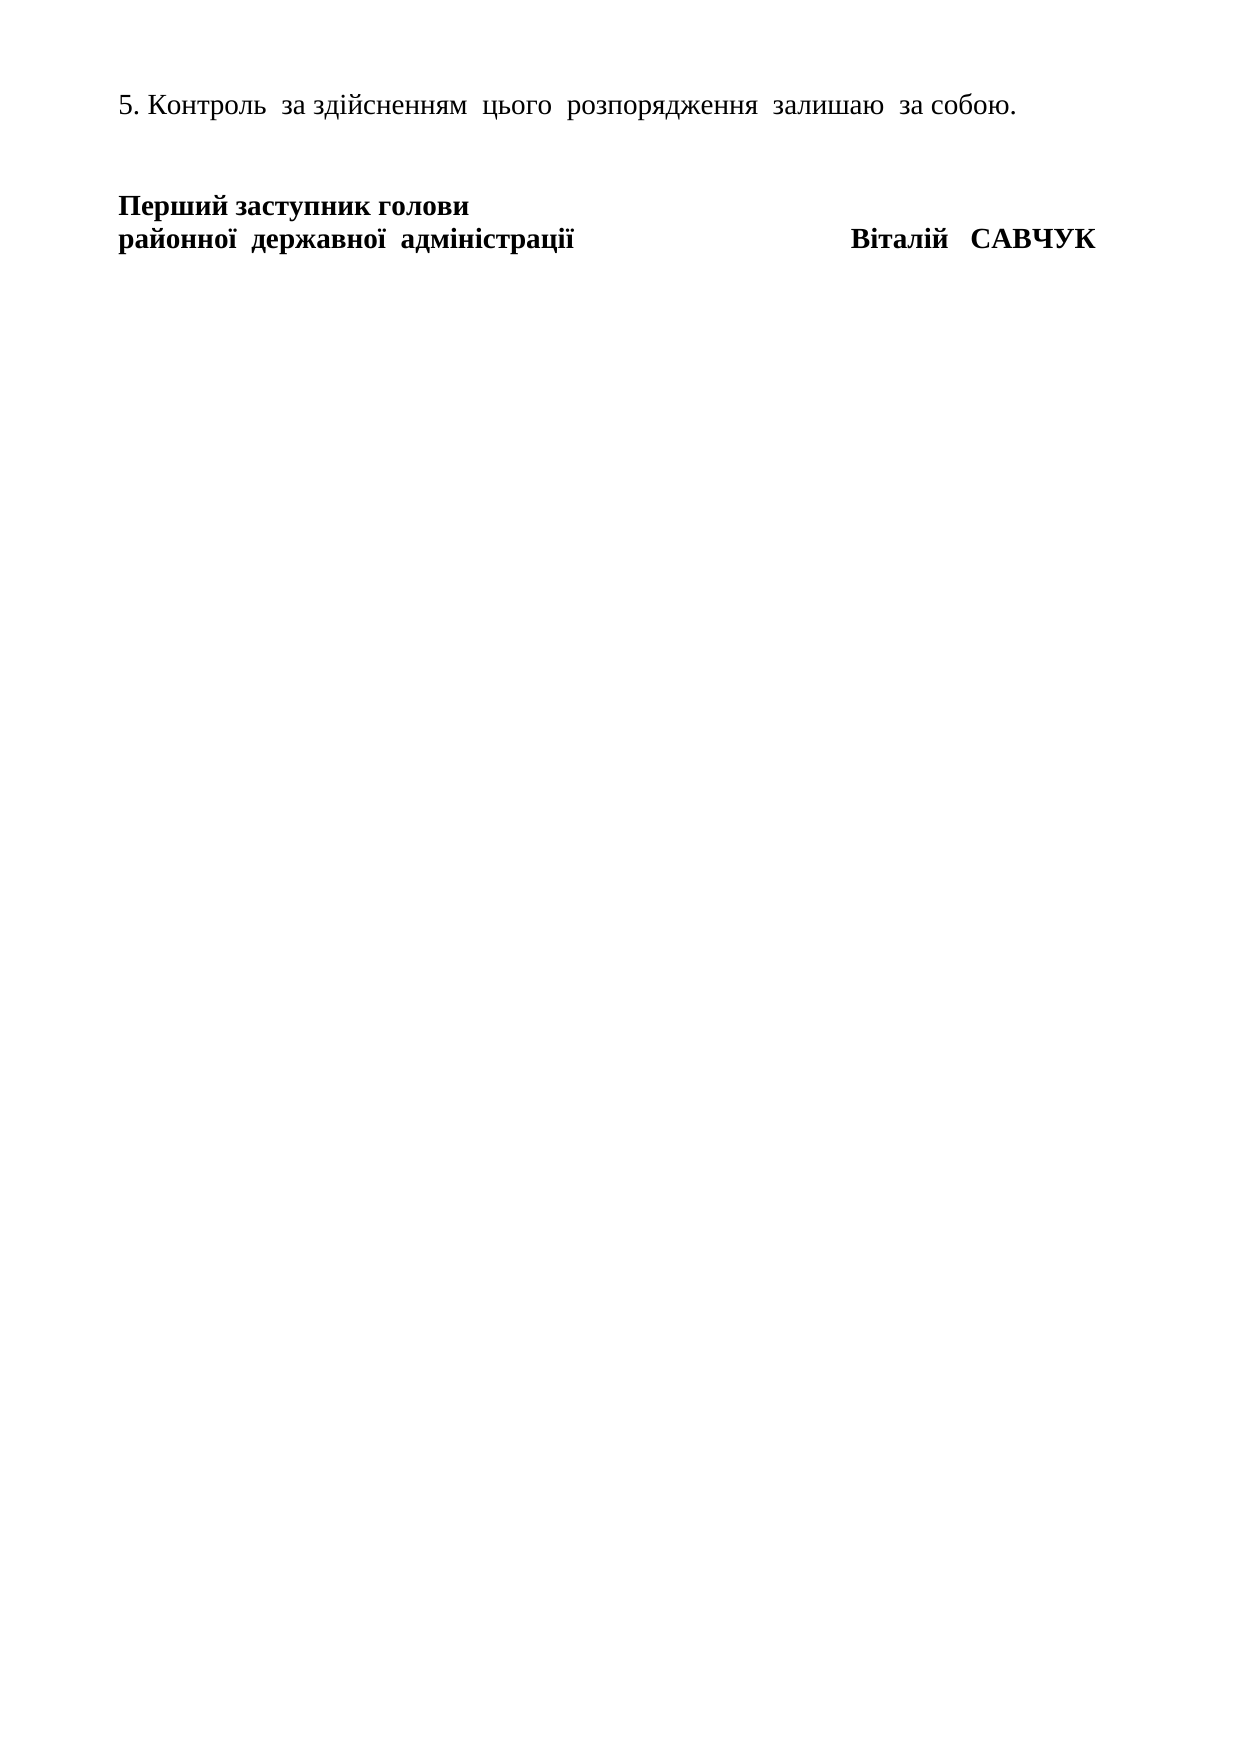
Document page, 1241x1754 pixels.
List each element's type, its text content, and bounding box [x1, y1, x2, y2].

text районної державної адміністрації Віталій САВЧУК [118, 221, 1181, 255]
text Перший заступник голови [118, 188, 1181, 221]
text 5. Контроль за здійсненням цього розпорядження залишаю за собою. [118, 87, 1181, 121]
